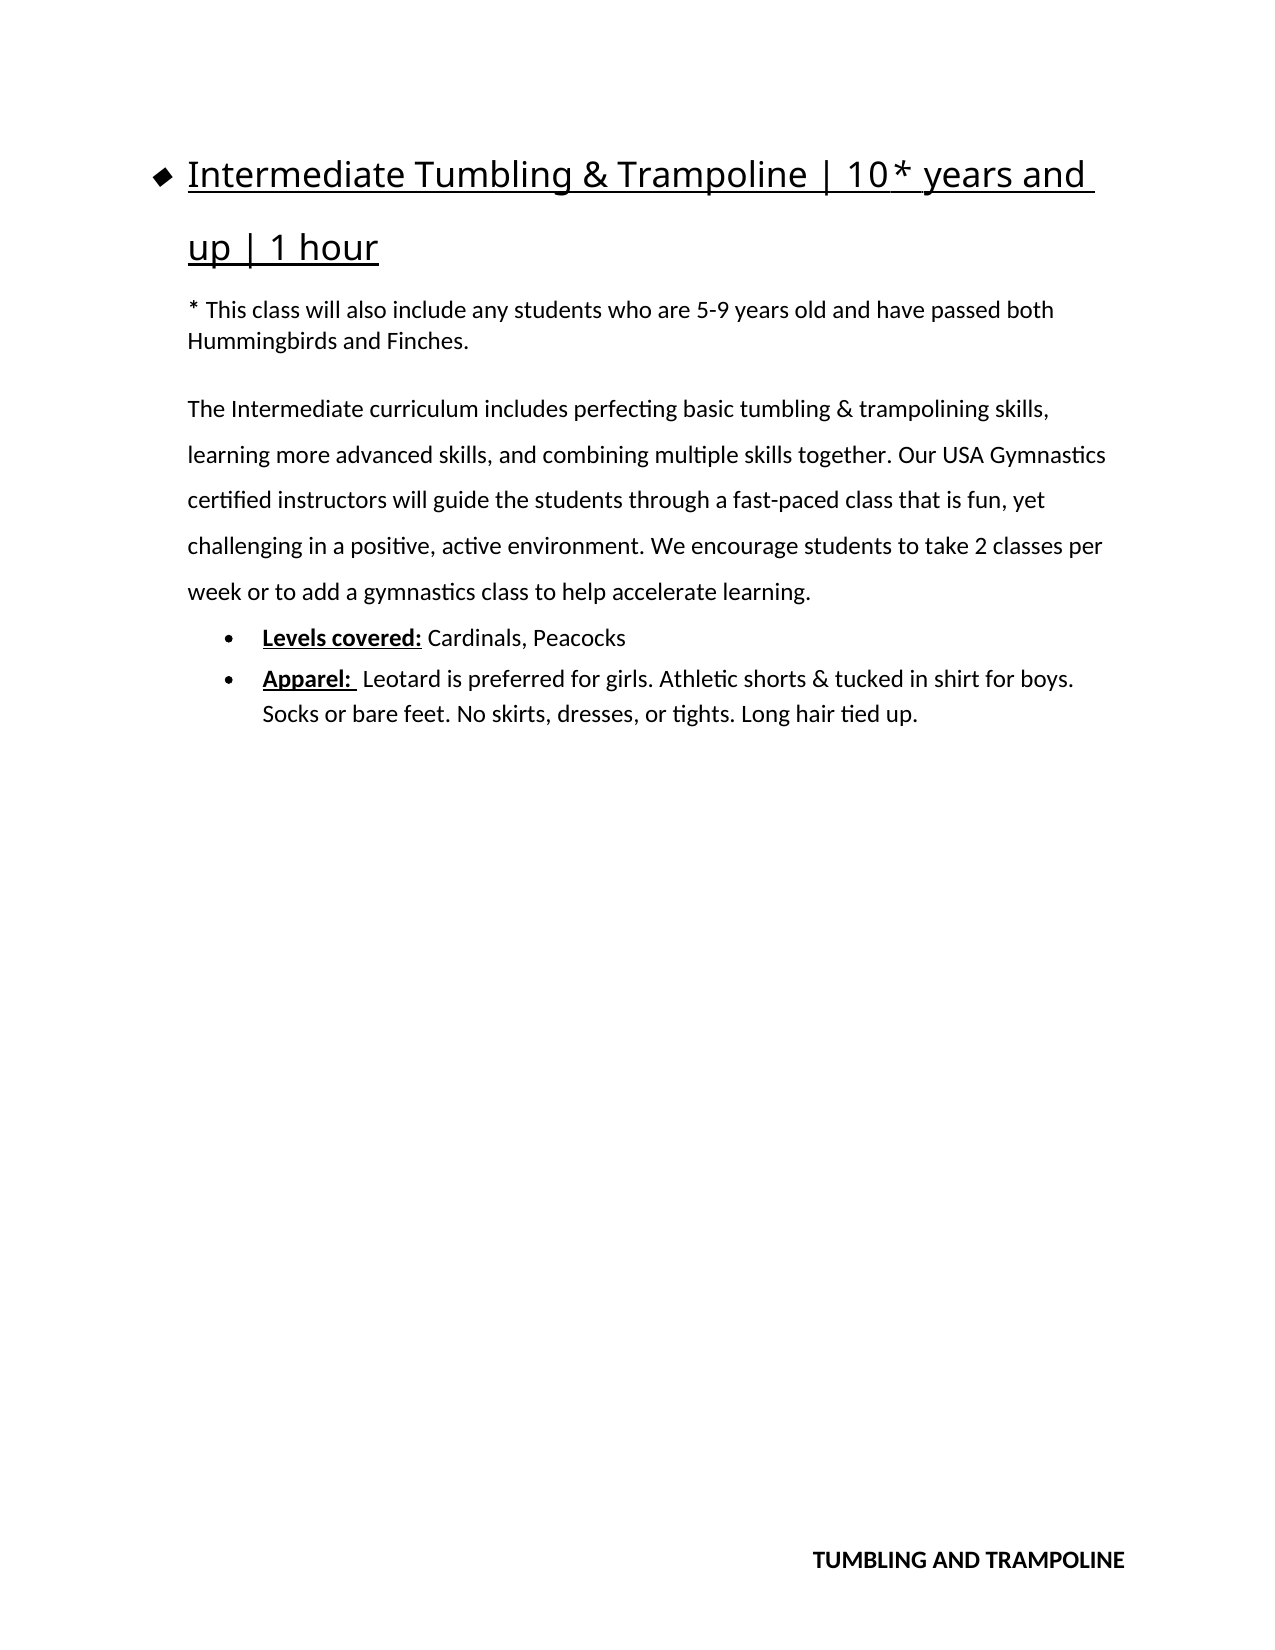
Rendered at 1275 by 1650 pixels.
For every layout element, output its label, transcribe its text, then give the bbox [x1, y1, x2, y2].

list Apparel: Leotard is preferred for girls. Athletic shorts & tucked in shirt for boys. Socks or bare feet. No skirts, dresses, or tights. Long hair tied up. [225, 663, 1125, 728]
list Levels covered: Cardinals, Peacocks [225, 622, 1125, 652]
list Intermediate Tumbling & Trampoline | 10* years and up | 1 hour [150, 150, 1125, 271]
list * This class will also include any students who are 5-9 years old and have passed both Hummingbirds and Finches. [187, 294, 1125, 356]
text The Intermediate curriculum includes perfecting basic tumbling & trampolining skills, learning more advanced skills, and combining multiple skills together. Our USA Gymnastics certified instructors will guide the students through a fast-paced class that is fun, yet challenging in a positive, active environment. We encourage students to take 2 classes per week or to add a gymnastics class to help accelerate learning. [187, 393, 1125, 607]
